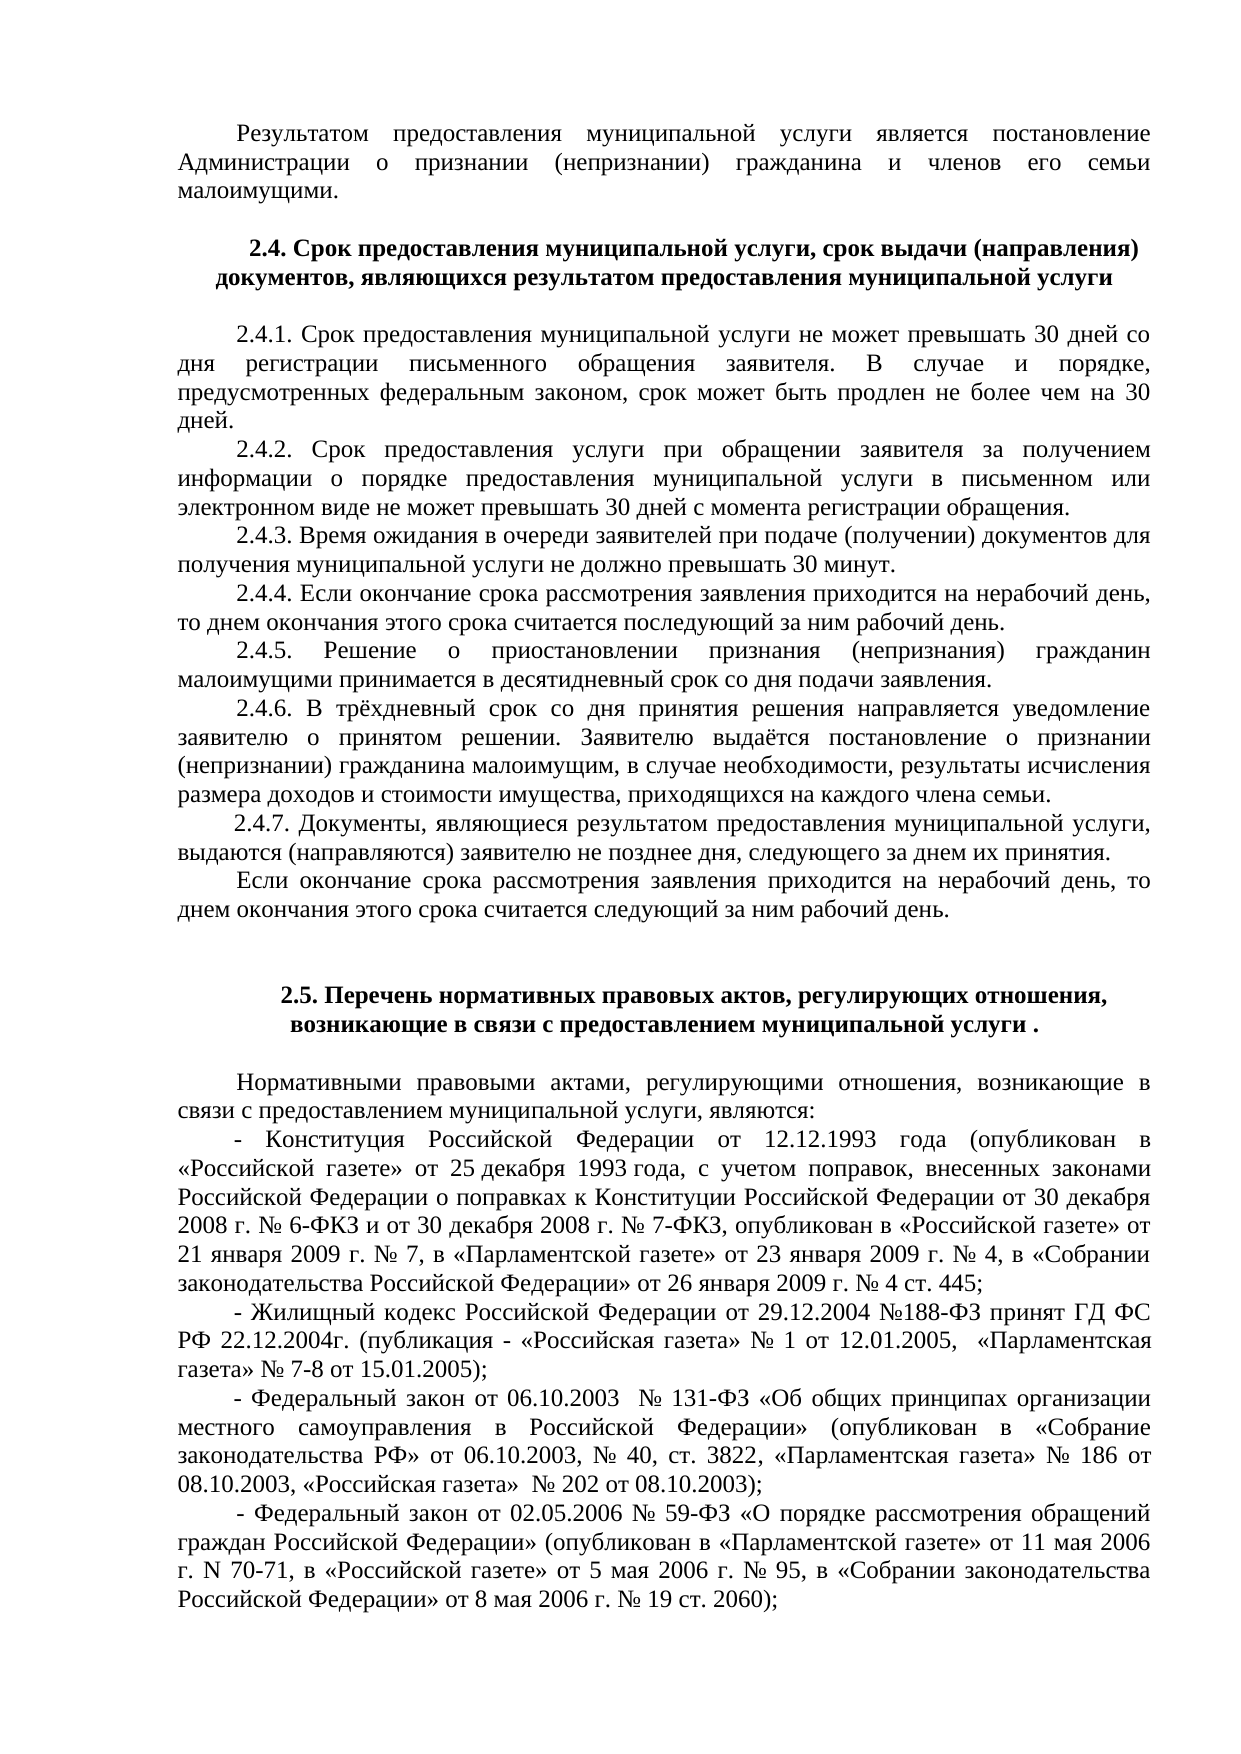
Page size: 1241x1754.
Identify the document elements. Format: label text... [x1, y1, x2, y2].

text - Федеральный закон от 06.10.2003 № 131-ФЗ «Об общих принципах организации местного самоуправления в Российской Федерации» (опубликован в «Собрание законодательства РФ» от 06.10.2003, № 40, ст. 3822, «Парламентская газета» № 186 от 08.10.2003, «Российская газета» № 202 от 08.10.2003); [177, 1383, 1152, 1498]
text 2.4.6. В трёхдневный срок со дня принятия решения направляется уведомление заявителю о принятом решении. Заявителю выдаётся постановление о признании (непризнании) гражданина малоимущим, в случае необходимости, результаты исчисления размера доходов и стоимости имущества, приходящихся на каждого члена семьи. [177, 693, 1152, 808]
text - Конституция Российской Федерации от 12.12.1993 года (опубликован в «Российской газете» от 25 декабря 1993 года, с учетом поправок, внесенных законами Российской Федерации о поправках к Конституции Российской Федерации от 30 декабря 2008 г. № 6-ФКЗ и от 30 декабря 2008 г. № 7-ФКЗ, опубликован в «Российской газете» от 21 января 2009 г. № 7, в «Парламентской газете» от 23 января 2009 г. № 4, в «Собрании законодательства Российской Федерации» от 26 января 2009 г. № 4 ст. 445; [177, 1124, 1152, 1297]
text - Жилищный кодекс Российской Федерации от 29.12.2004 №188-ФЗ принят ГД ФС РФ 22.12.2004г. (публикация - «Российская газета» № 1 от 12.01.2005, «Парламентская газета» № 7-8 от 15.01.2005); [177, 1297, 1152, 1383]
text 2.4.2. Срок предоставления услуги при обращении заявителя за получением информации о порядке предоставления муниципальной услуги в письменном или электронном виде не может превышать 30 дней с момента регистрации обращения. [177, 434, 1152, 521]
text 2.4. Срок предоставления муниципальной услуги, срок выдачи (направления) документов, являющихся результатом предоставления муниципальной услуги [177, 233, 1152, 291]
text 2.5. Перечень нормативных правовых актов, регулирующих отношения, возникающие в связи с предоставлением муниципальной услуги . [177, 981, 1152, 1038]
text 2.4.5. Решение о приостановлении признания (непризнания) гражданин малоимущими принимается в десятидневный срок со дня подачи заявления. [177, 636, 1152, 693]
text - Федеральный закон от 02.05.2006 № 59-ФЗ «О порядке рассмотрения обращений граждан Российской Федерации» (опубликован в «Парламентской газете» от 11 мая 2006 г. N 70-71, в «Российской газете» от 5 мая 2006 г. № 95, в «Собрании законодательства Российской Федерации» от 8 мая 2006 г. № 19 ст. 2060); [177, 1498, 1152, 1613]
text Нормативными правовыми актами, регулирующими отношения, возникающие в связи с предоставлением муниципальной услуги, являются: [177, 1067, 1152, 1124]
text Результатом предоставления муниципальной услуги является постановление Администрации о признании (непризнании) гражданина и членов его семьи малоимущими. [177, 118, 1152, 204]
text Если окончание срока рассмотрения заявления приходится на нерабочий день, то днем окончания этого срока считается следующий за ним рабочий день. [177, 866, 1152, 923]
text 2.4.7. Документы, являющиеся результатом предоставления муниципальной услуги, выдаются (направляются) заявителю не позднее дня, следующего за днем их принятия. [177, 808, 1152, 866]
text 2.4.3. Время ожидания в очереди заявителей при подаче (получении) документов для получения муниципальной услуги не должно превышать 30 минут. [177, 521, 1152, 578]
text 2.4.4. Если окончание срока рассмотрения заявления приходится на нерабочий день, то днем окончания этого срока считается последующий за ним рабочий день. [177, 578, 1152, 636]
text 2.4.1. Срок предоставления муниципальной услуги не может превышать 30 дней со дня регистрации письменного обращения заявителя. В случае и порядке, предусмотренных федеральным законом, срок может быть продлен не более чем на 30 дней. [177, 319, 1152, 434]
